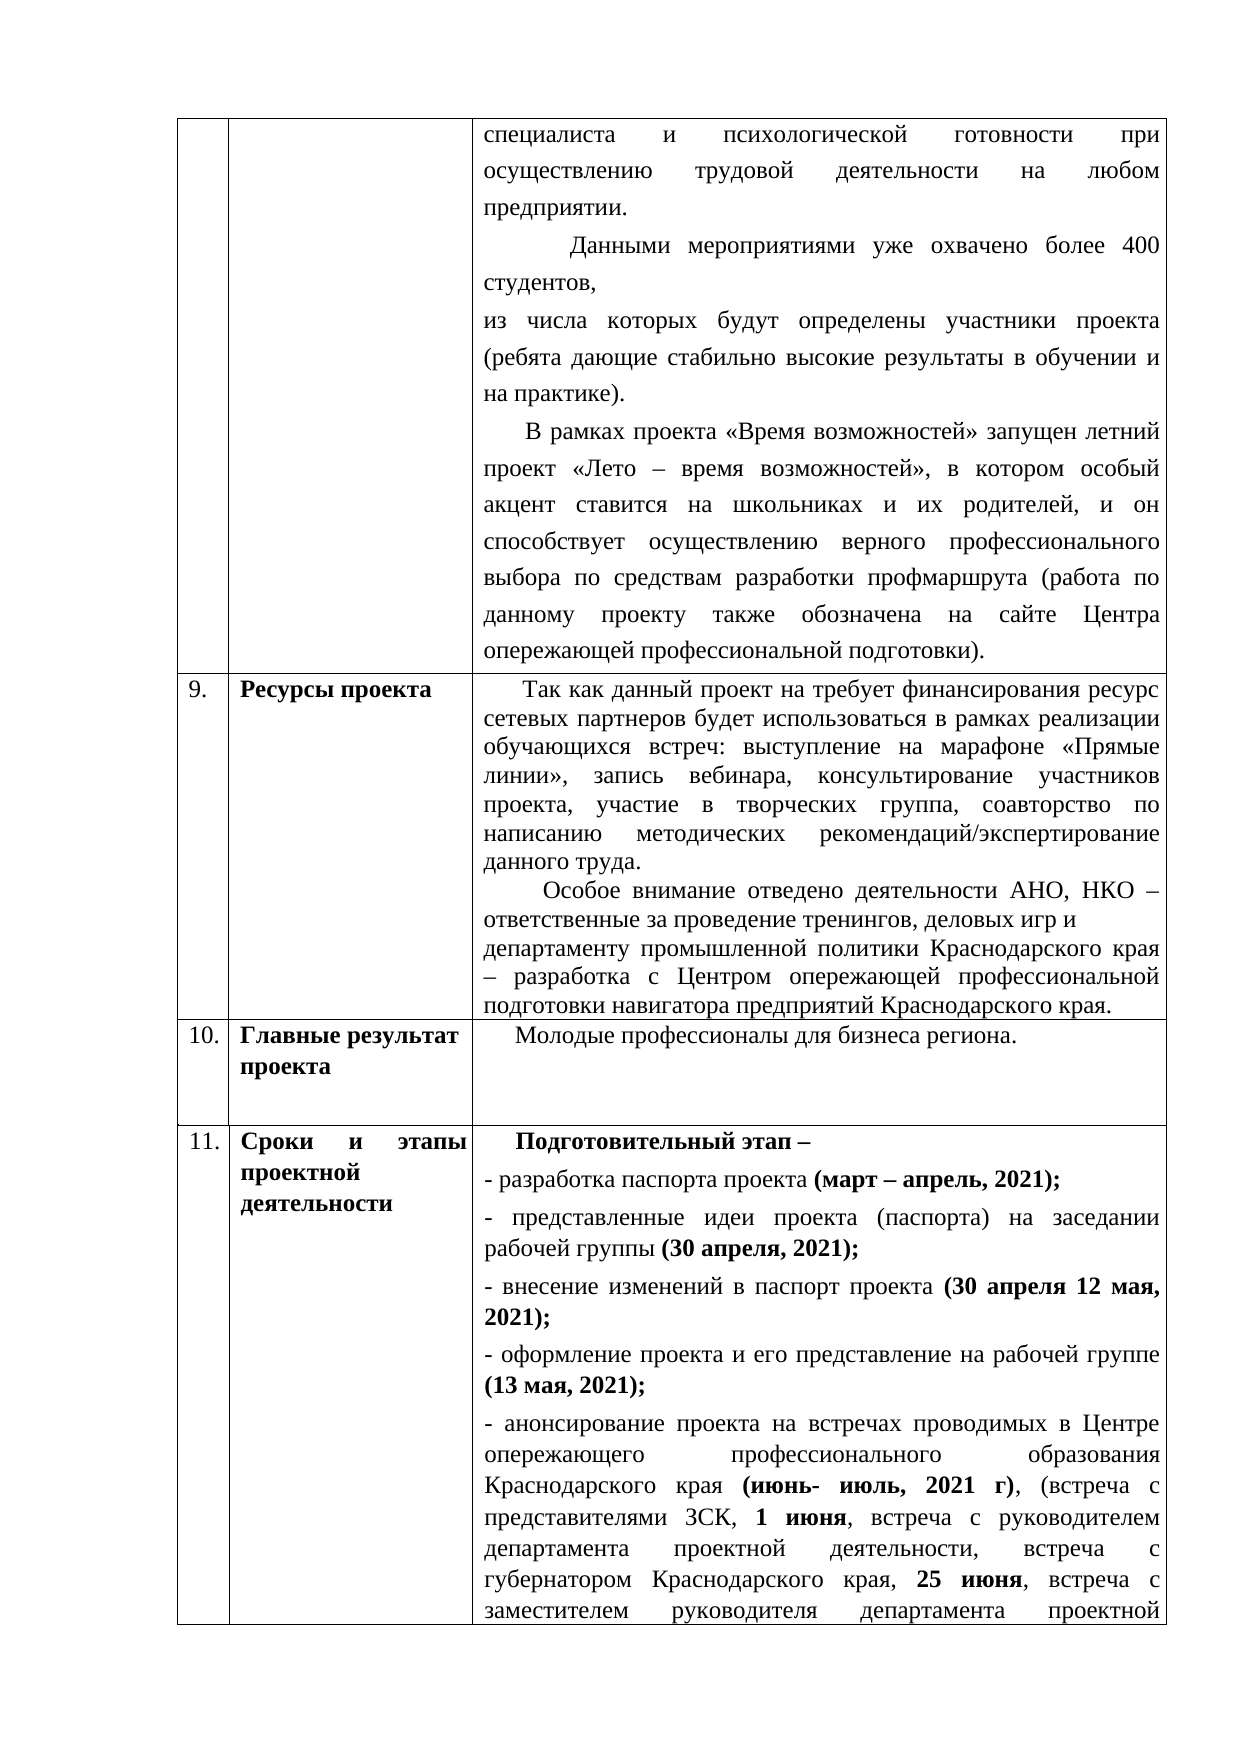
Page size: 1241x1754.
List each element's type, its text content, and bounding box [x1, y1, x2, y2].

table_cell Главные результат проекта [229, 1020, 472, 1125]
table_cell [230, 1126, 472, 1623]
table_cell Так как данный проект на требует финансирования ресурс сетевых партнеров будет использоваться в рамках реализации обучающихся встреч: выступление на марафоне «Прямые линии», запись вебинара, консультирование участников проекта, участие в творческих группа, соавторство по написанию методических рекомендаций/экспертирование данного труда. Особое внимание отведено деятельности АНО, НКО – ответственные за проведение тренингов, деловых игр и департаменту промышленной политики Краснодарского края – разработка с Центром опережающей профессиональной подготовки навигатора предприятий Краснодарского края. [473, 674, 1166, 1019]
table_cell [473, 119, 1166, 673]
table_cell Ресурсы проекта [229, 674, 472, 1019]
table_cell 9. [178, 674, 228, 1019]
table_cell 10. [178, 1020, 228, 1125]
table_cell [473, 1126, 1166, 1623]
table_cell 11. [178, 1126, 229, 1623]
table_cell 8. [178, 119, 228, 673]
table_cell Молодые профессионалы для бизнеса региона. [473, 1020, 1166, 1125]
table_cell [229, 119, 472, 673]
